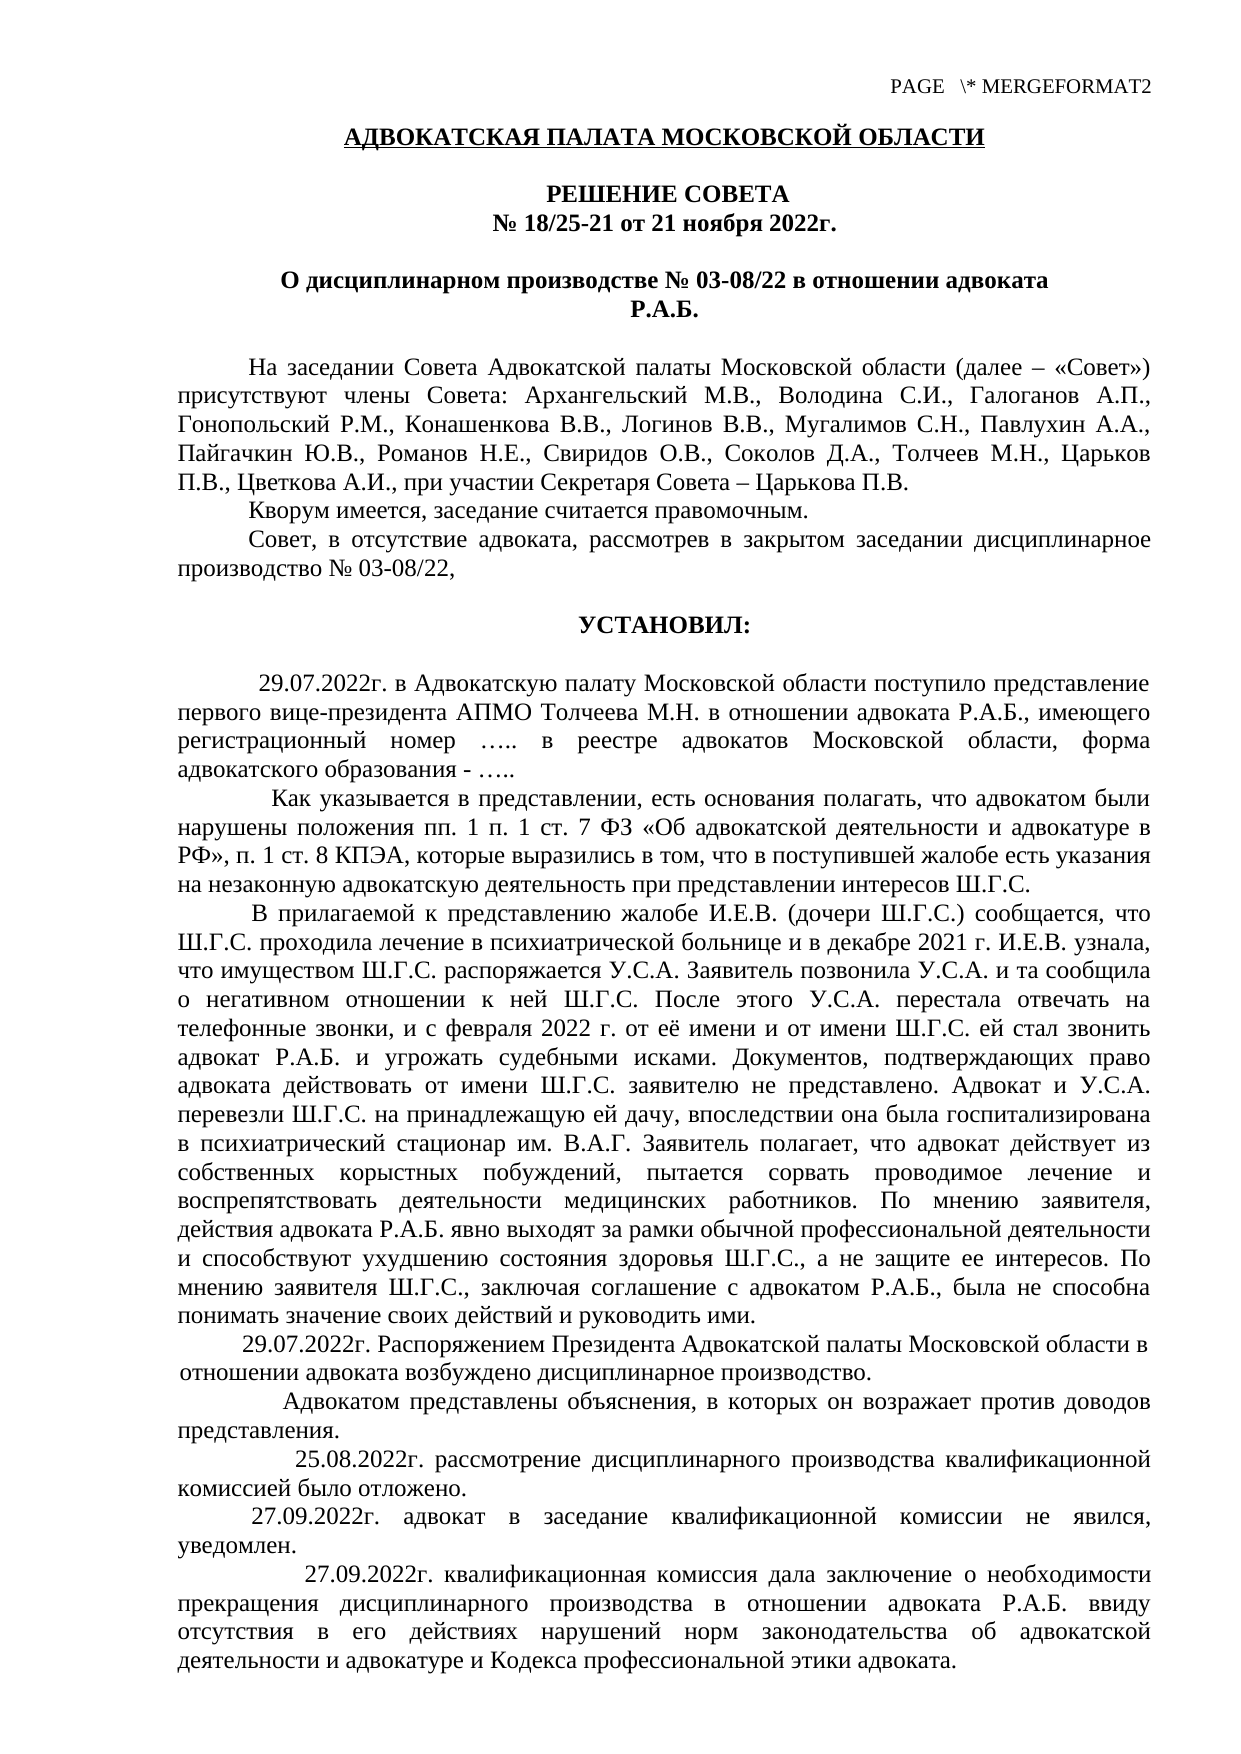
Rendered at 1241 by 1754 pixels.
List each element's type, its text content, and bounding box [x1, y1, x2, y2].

text 27.09.2022г. квалификационная комиссия дала заключение о необходимости прекращения дисциплинарного производства в отношении адвоката Р.А.Б. ввиду отсутствия в его действиях нарушений норм законодательства об адвокатской деятельности и адвокатуре и Кодекса профессиональной этики адвоката. [177, 1559, 1152, 1674]
text 25.08.2022г. рассмотрение дисциплинарного производства квалификационной комиссией было отложено. [177, 1444, 1152, 1501]
text В прилагаемой к представлению жалобе И.Е.В. (дочери Ш.Г.С.) сообщается, что Ш.Г.С. проходила лечение в психиатрической больнице и в декабре 2021 г. И.Е.В. узнала, что имуществом Ш.Г.С. распоряжается У.С.А. Заявитель позвонила У.С.А. и та сообщила о негативном отношении к ней Ш.Г.С. После этого У.С.А. перестала отвечать на телефонные звонки, и с февраля 2022 г. от её имени и от имени Ш.Г.С. ей стал звонить адвокат Р.А.Б. и угрожать судебными исками. Документов, подтверждающих право адвоката действовать от имени Ш.Г.С. заявителю не представлено. Адвокат и У.С.А. перевезли Ш.Г.С. на принадлежащую ей дачу, впоследствии она была госпитализирована в психиатрический стационар им. В.А.Г. Заявитель полагает, что адвокат действует из собственных корыстных побуждений, пытается сорвать проводимое лечение и воспрепятствовать деятельности медицинских работников. По мнению заявителя, действия адвоката Р.А.Б. явно выходят за рамки обычной профессиональной деятельности и способствуют ухудшению состояния здоровья Ш.Г.С., а не защите ее интересов. По мнению заявителя Ш.Г.С., заключая соглашение с адвокатом Р.А.Б., была не способна понимать значение своих действий и руководить ими. [177, 898, 1152, 1329]
text Р.А.Б. [177, 294, 1152, 323]
text 27.09.2022г. адвокат в заседание квалификационной комиссии не явился, уведомлен. [177, 1501, 1152, 1559]
text Совет, в отсутствие адвоката, рассмотрев в закрытом заседании дисциплинарное производство № 03-08/22, [177, 524, 1152, 582]
text адвокатская палата московской области [177, 122, 1152, 151]
text О дисциплинарном производстве № 03-08/22 в отношении адвоката [177, 266, 1152, 294]
text 29.07.2022г. Распоряжением Президента Адвокатской палаты Московской области в отношении адвоката возбуждено дисциплинарное производство. [179, 1329, 1149, 1386]
text Кворум имеется, заседание считается правомочным. [177, 496, 1152, 524]
text 29.07.2022г. в Адвокатскую палату Московской области поступило представление первого вице-президента АПМО Толчеева М.Н. в отношении адвоката Р.А.Б., имеющего регистрационный номер ….. в реестре адвокатов Московской области, форма адвокатского образования - ….. [177, 668, 1152, 783]
text Адвокатом представлены объяснения, в которых он возражает против доводов представления. [177, 1386, 1152, 1444]
text УСТАНОВИЛ: [177, 611, 1152, 639]
text № 18/25-21 от 21 ноября 2022г. [177, 208, 1152, 237]
text На заседании Совета Адвокатской палаты Московской области (далее – «Совет») присутствуют члены Совета: Архангельский М.В., Володина С.И., Галоганов А.П., Гонопольский Р.М., Конашенкова В.В., Логинов В.В., Мугалимов С.Н., Павлухин А.А., Пайгачкин Ю.В., Романов Н.Е., Свиридов О.В., Соколов Д.А., Толчеев М.Н., Царьков П.В., Цветкова А.И., при участии Секретаря Совета – Царькова П.В. [177, 352, 1152, 496]
text Решение СОВЕТА [472, 179, 1152, 208]
text Как указывается в представлении, есть основания полагать, что адвокатом были нарушены положения пп. 1 п. 1 ст. 7 ФЗ «Об адвокатской деятельности и адвокатуре в РФ», п. 1 ст. 8 КПЭА, которые выразились в том, что в поступившей жалобе есть указания на незаконную адвокатскую деятельность при представлении интересов Ш.Г.С. [177, 783, 1152, 898]
